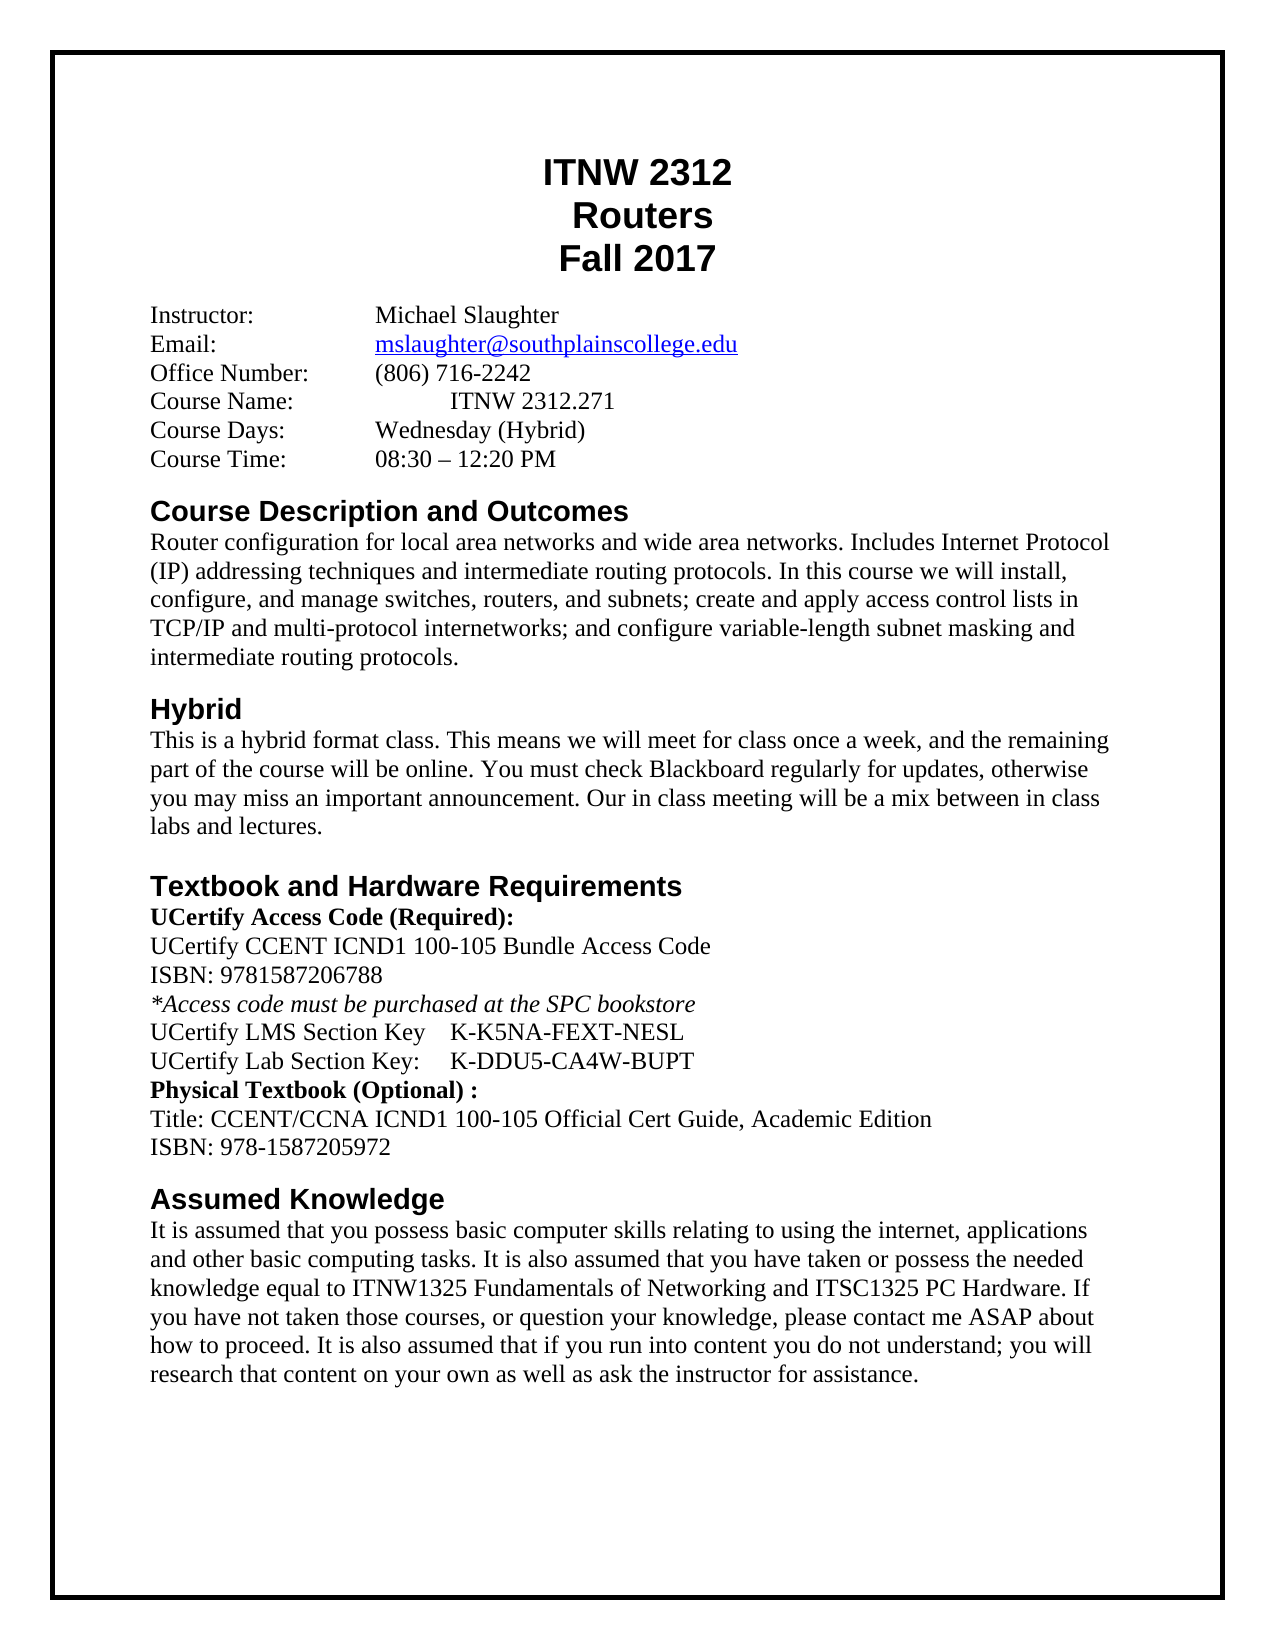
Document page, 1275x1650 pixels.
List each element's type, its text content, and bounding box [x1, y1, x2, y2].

text UCertify CCENT ICND1 100-105 Bundle Access Code [150, 931, 1125, 960]
text Hybrid [150, 692, 1125, 725]
text Textbook and Hardware Requirements UCertify Access Code (Required): [150, 869, 1125, 931]
text Instructor: Michael Slaughter Email: mslaughter@southplainscollege.edu Office Number: (806) 716-2242 Course Name: ITNW 2312.271 Course Days: Wednesday (Hybrid) Course Time: 08:30 – 12:20 PM [150, 300, 1125, 473]
text *Access code must be purchased at the SPC bookstore [150, 989, 1125, 1017]
text Course Description and Outcomes Router configuration for local area networks and wide area networks. Includes Internet Protocol (IP) addressing techniques and intermediate routing protocols. In this course we will install, configure, and manage switches, routers, and subnets; create and apply access control lists in TCP/IP and multi-protocol internetworks; and configure variable-length subnet masking and intermediate routing protocols. [150, 493, 1125, 671]
text Physical Textbook (Optional) : Title: CCENT/CCNA ICND1 100-105 Official Cert Guide, Academic Edition ISBN: 978-1587205972 [150, 1075, 1125, 1161]
text ITNW 2312 Routers Fall 2017 [150, 150, 1125, 279]
text This is a hybrid format class. This means we will meet for class once a week, and the remaining part of the course will be online. You must check Blackboard regularly for updates, otherwise you may miss an important announcement. Our in class meeting will be a mix between in class labs and lectures. [150, 725, 1125, 840]
text It is assumed that you possess basic computer skills relating to using the internet, applications and other basic computing tasks. It is also assumed that you have taken or possess the needed knowledge equal to ITNW1325 Fundamentals of Networking and ITSC1325 PC Hardware. If you have not taken those courses, or question your knowledge, please contact me ASAP about how to proceed. It is also assumed that if you run into content you do not understand; you will research that content on your own as well as ask the instructor for assistance. [150, 1216, 1125, 1388]
text UCertify Lab Section Key: K-DDU5-CA4W-BUPT [150, 1046, 1125, 1075]
text UCertify LMS Section Key K-K5NA-FEXT-NESL [150, 1017, 1125, 1046]
text ISBN: 9781587206788 [150, 960, 1125, 989]
text Assumed Knowledge [150, 1182, 1125, 1216]
